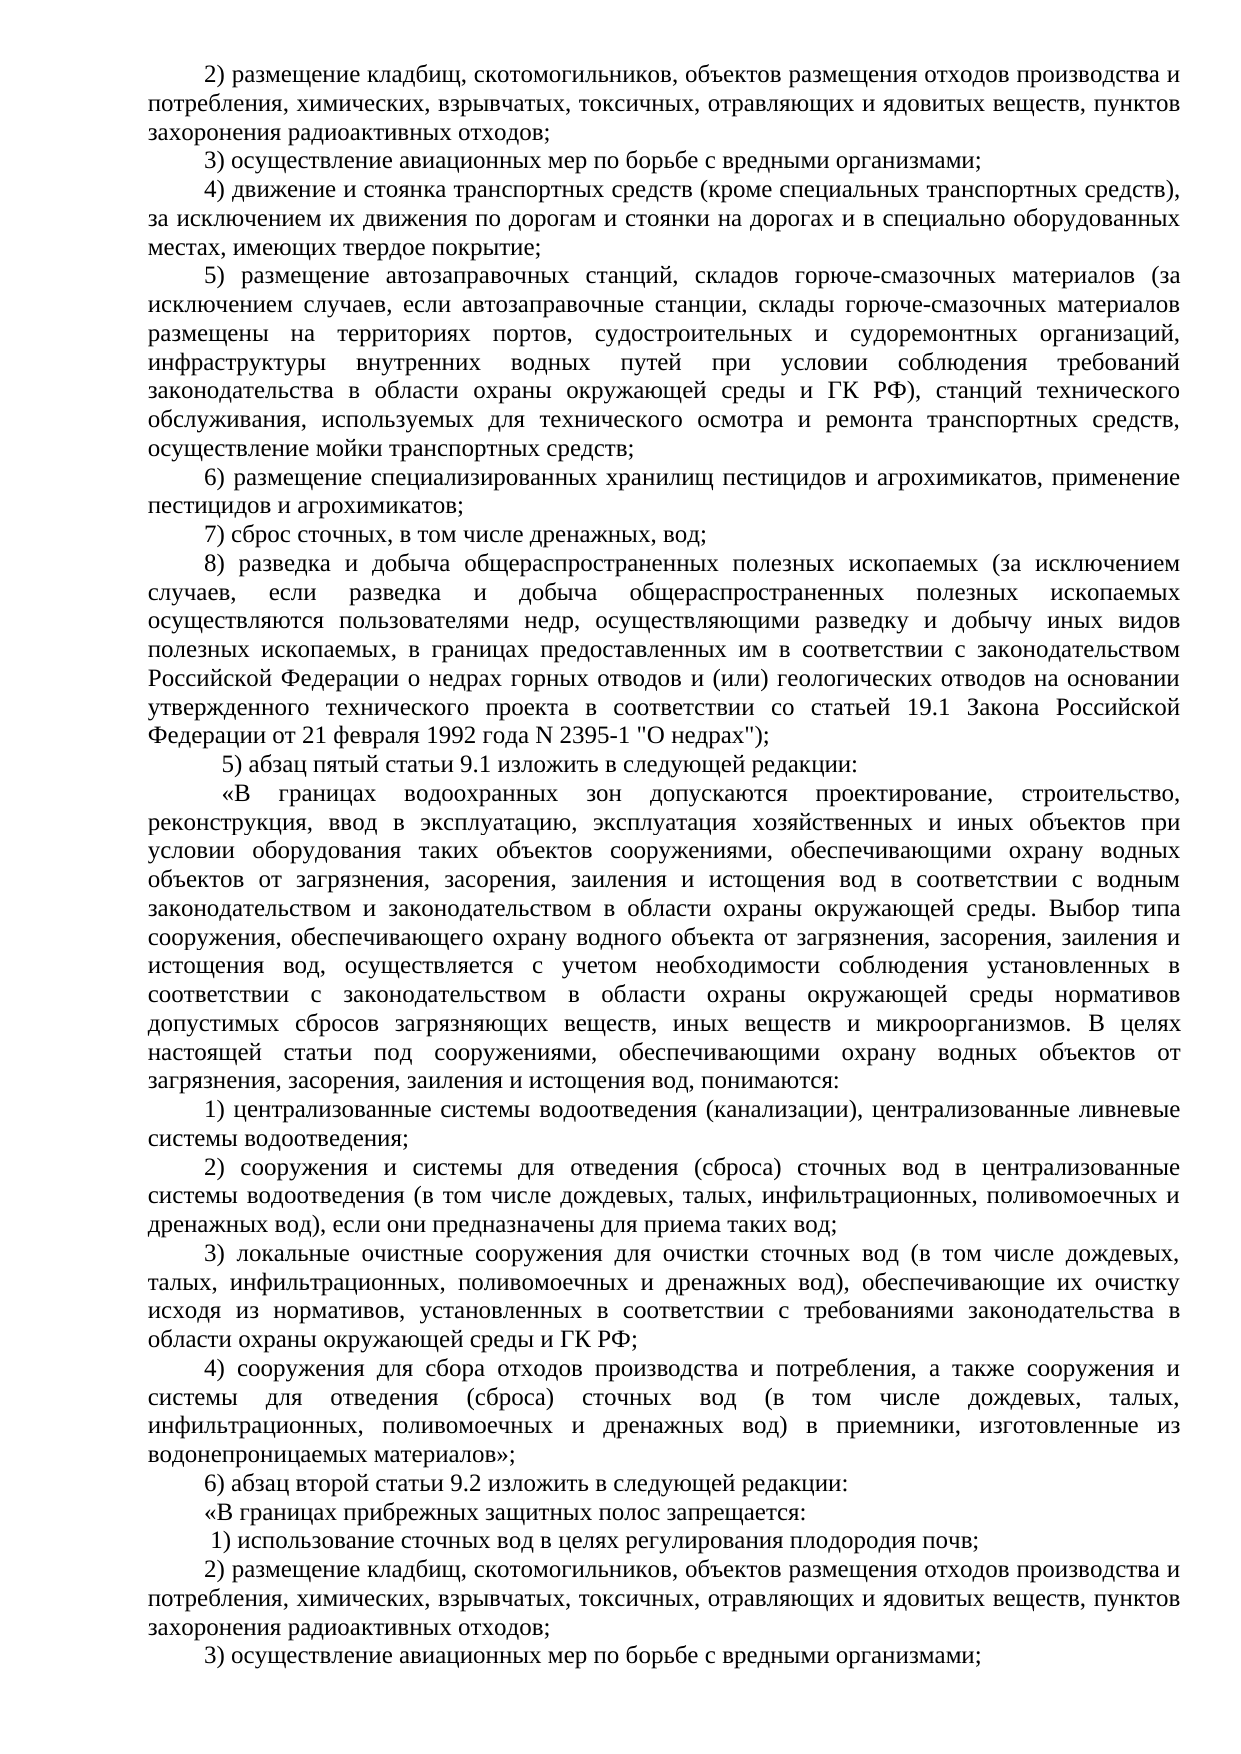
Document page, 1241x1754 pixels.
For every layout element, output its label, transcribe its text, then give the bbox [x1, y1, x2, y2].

text 5) абзац пятый статьи 9.1 изложить в следующей редакции: [148, 749, 1181, 778]
text 1) использование сточных вод в целях регулирования плодородия почв; [148, 1525, 1181, 1554]
text 3) осуществление авиационных мер по борьбе с вредными организмами; [148, 1640, 1181, 1669]
text 6) абзац второй статьи 9.2 изложить в следующей редакции: [148, 1468, 1181, 1497]
text 1) централизованные системы водоотведения (канализации), централизованные ливневые системы водоотведения; [148, 1094, 1181, 1152]
text 8) разведка и добыча общераспространенных полезных ископаемых (за исключением случаев, если разведка и добыча общераспространенных полезных ископаемых осуществляются пользователями недр, осуществляющими разведку и добычу иных видов полезных ископаемых, в границах предоставленных им в соответствии с законодательством Российской Федерации о недрах горных отводов и (или) геологических отводов на основании утвержденного технического проекта в соответствии со статьей 19.1 Закона Российской Федерации от 21 февраля 1992 года N 2395-1 "О недрах"); [148, 548, 1181, 749]
text 2) размещение кладбищ, скотомогильников, объектов размещения отходов производства и потребления, химических, взрывчатых, токсичных, отравляющих и ядовитых веществ, пунктов захоронения радиоактивных отходов; [148, 59, 1181, 145]
text 3) осуществление авиационных мер по борьбе с вредными организмами; [148, 145, 1181, 174]
text 7) сброс сточных, в том числе дренажных, вод; [148, 519, 1181, 548]
text 2) размещение кладбищ, скотомогильников, объектов размещения отходов производства и потребления, химических, взрывчатых, токсичных, отравляющих и ядовитых веществ, пунктов захоронения радиоактивных отходов; [148, 1554, 1181, 1640]
text 6) размещение специализированных хранилищ пестицидов и агрохимикатов, применение пестицидов и агрохимикатов; [148, 462, 1181, 519]
text 4) сооружения для сбора отходов производства и потребления, а также сооружения и системы для отведения (сброса) сточных вод (в том числе дождевых, талых, инфильтрационных, поливомоечных и дренажных вод) в приемники, изготовленные из водонепроницаемых материалов»; [148, 1353, 1181, 1468]
text 2) сооружения и системы для отведения (сброса) сточных вод в централизованные системы водоотведения (в том числе дождевых, талых, инфильтрационных, поливомоечных и дренажных вод), если они предназначены для приема таких вод; [148, 1152, 1181, 1238]
text «В границах водоохранных зон допускаются проектирование, строительство, реконструкция, ввод в эксплуатацию, эксплуатация хозяйственных и иных объектов при условии оборудования таких объектов сооружениями, обеспечивающими охрану водных объектов от загрязнения, засорения, заиления и истощения вод в соответствии с водным законодательством и законодательством в области охраны окружающей среды. Выбор типа сооружения, обеспечивающего охрану водного объекта от загрязнения, засорения, заиления и истощения вод, осуществляется с учетом необходимости соблюдения установленных в соответствии с законодательством в области охраны окружающей среды нормативов допустимых сбросов загрязняющих веществ, иных веществ и микроорганизмов. В целях настоящей статьи под сооружениями, обеспечивающими охрану водных объектов от загрязнения, засорения, заиления и истощения вод, понимаются: [148, 1008, 1181, 1094]
text «В границах прибрежных защитных полос запрещается: [148, 1497, 1181, 1525]
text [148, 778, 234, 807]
text 4) движение и стоянка транспортных средств (кроме специальных транспортных средств), за исключением их движения по дорогам и стоянки на дорогах и в специально оборудованных местах, имеющих твердое покрытие; [148, 174, 1181, 260]
text 3) локальные очистные сооружения для очистки сточных вод (в том числе дождевых, талых, инфильтрационных, поливомоечных и дренажных вод), обеспечивающие их очистку исходя из нормативов, установленных в соответствии с требованиями законодательства в области охраны окружающей среды и ГК РФ; [148, 1238, 1181, 1353]
text 5) размещение автозаправочных станций, складов горюче-смазочных материалов (за исключением случаев, если автозаправочные станции, склады горюче-смазочных материалов размещены на территориях портов, судостроительных и судоремонтных организаций, инфраструктуры внутренних водных путей при условии соблюдения требований законодательства в области охраны окружающей среды и ГК РФ), станций технического обслуживания, используемых для технического осмотра и ремонта транспортных средств, осуществление мойки транспортных средств; [148, 260, 1181, 462]
